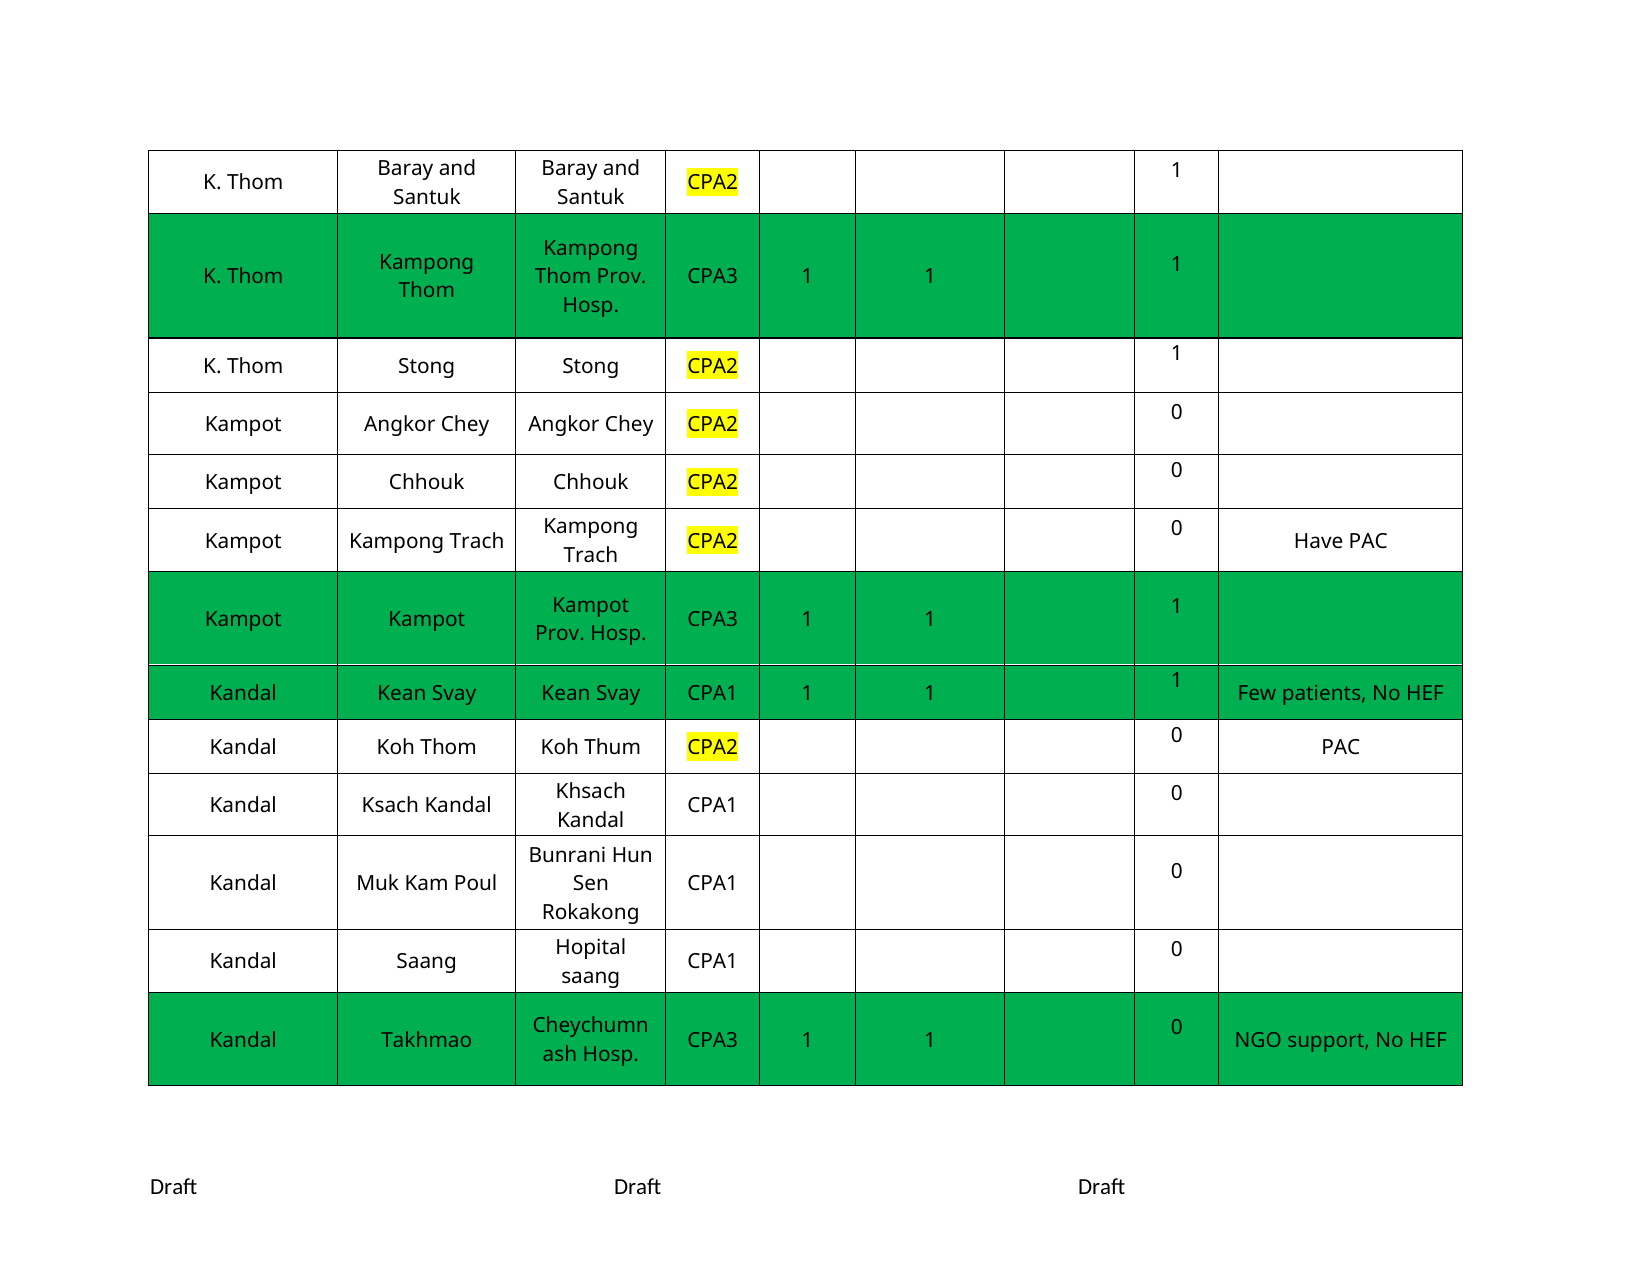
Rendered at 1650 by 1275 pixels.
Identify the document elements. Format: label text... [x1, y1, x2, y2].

table_cell Kandal [149, 720, 337, 773]
table_cell CPA2 [666, 509, 759, 571]
table_cell Khsach Kandal [516, 774, 665, 835]
table_cell Angkor Chey [338, 393, 515, 454]
table_cell CPA3 [666, 214, 759, 337]
table_cell 1 [856, 993, 1004, 1085]
table_cell [1219, 774, 1462, 835]
table_cell [760, 774, 855, 835]
table_cell [760, 151, 855, 212]
table_cell Kandal [149, 666, 337, 719]
table_cell Kampot [149, 393, 337, 454]
table_cell 0 [1135, 509, 1218, 571]
table_cell [1219, 214, 1462, 337]
table_cell 1 [856, 214, 1004, 337]
table_cell Kandal [149, 774, 337, 835]
table_cell 1 [760, 572, 855, 664]
table_cell Muk Kam Poul [338, 836, 515, 929]
table_cell 1 [760, 214, 855, 337]
table_cell [1219, 151, 1462, 212]
table_cell [1219, 836, 1462, 929]
table_cell [760, 455, 855, 508]
table_cell [1005, 836, 1134, 929]
table_cell [1219, 930, 1462, 992]
table_cell 1 [760, 666, 855, 719]
table_cell [760, 720, 855, 773]
table_cell Kean Svay [338, 666, 515, 719]
table_cell K. Thom [149, 214, 337, 337]
table_cell 1 [856, 572, 1004, 664]
table_cell 0 [1135, 455, 1218, 508]
table_cell [856, 455, 1004, 508]
table_cell [1005, 214, 1134, 337]
table_cell 0 [1135, 774, 1218, 835]
table_cell [1219, 339, 1462, 392]
table_cell 1 [1135, 666, 1218, 719]
table_cell Angkor Chey [516, 393, 665, 454]
table_cell [1005, 774, 1134, 835]
table_cell [856, 339, 1004, 392]
table_cell K. Thom [149, 339, 337, 392]
table_cell CPA2 [666, 393, 759, 454]
table_cell [1005, 930, 1134, 992]
table_cell Kampot Prov. Hosp. [516, 572, 665, 664]
table_cell 0 [1135, 720, 1218, 773]
table_cell 1 [1135, 214, 1218, 337]
table_cell [1005, 455, 1134, 508]
table_cell Kandal [149, 993, 337, 1085]
table_cell CPA2 [666, 455, 759, 508]
table_cell NGO support, No HEF [1219, 993, 1462, 1085]
table_cell 0 [1135, 836, 1218, 929]
table_cell Chhouk [338, 455, 515, 508]
table_cell Hopital saang [516, 930, 665, 992]
table_cell Kampot [149, 572, 337, 664]
table_cell CPA1 [666, 774, 759, 835]
table_cell [760, 930, 855, 992]
table_cell [1005, 151, 1134, 212]
table_cell [760, 393, 855, 454]
table_cell [1005, 572, 1134, 664]
table_cell 1 [1135, 339, 1218, 392]
table_cell Kampong Trach [516, 509, 665, 571]
table_cell Kean Svay [516, 666, 665, 719]
table_cell Baray and Santuk [338, 151, 515, 212]
table_cell [856, 720, 1004, 773]
table_cell [1005, 666, 1134, 719]
table_cell 1 [1135, 151, 1218, 212]
table_cell CPA2 [666, 339, 759, 392]
table_cell Chhouk [516, 455, 665, 508]
table_cell [856, 836, 1004, 929]
table_cell CPA2 [666, 720, 759, 773]
table_cell [856, 393, 1004, 454]
table_cell CPA2 [666, 151, 759, 212]
table_cell [760, 339, 855, 392]
table_cell [856, 151, 1004, 212]
table_cell [760, 509, 855, 571]
table_cell Kandal [149, 930, 337, 992]
table_cell Have PAC [1219, 509, 1462, 571]
table_cell Kampot [149, 509, 337, 571]
table_cell Stong [338, 339, 515, 392]
table_cell 0 [1135, 393, 1218, 454]
table_cell Kandal [149, 836, 337, 929]
table_cell Kampot [338, 572, 515, 664]
table_cell 1 [856, 666, 1004, 719]
table_cell Koh Thom [338, 720, 515, 773]
table_cell [1005, 993, 1134, 1085]
table_cell CPA1 [666, 930, 759, 992]
table_cell [1219, 393, 1462, 454]
table_cell Bunrani Hun Sen Rokakong [516, 836, 665, 929]
table_cell CPA3 [666, 572, 759, 664]
table_cell Ksach Kandal [338, 774, 515, 835]
table_cell Baray and Santuk [516, 151, 665, 212]
table_cell Takhmao [338, 993, 515, 1085]
table_cell Stong [516, 339, 665, 392]
table_cell [1005, 720, 1134, 773]
table_cell Koh Thum [516, 720, 665, 773]
table_cell Kampong Thom Prov. Hosp. [516, 214, 665, 337]
table_cell [1005, 393, 1134, 454]
table_cell CPA1 [666, 666, 759, 719]
table_cell 1 [760, 993, 855, 1085]
table_cell [856, 774, 1004, 835]
table_cell Saang [338, 930, 515, 992]
table_cell Kampot [149, 455, 337, 508]
table_cell 0 [1135, 993, 1218, 1085]
table_cell [1005, 509, 1134, 571]
table_cell CPA3 [666, 993, 759, 1085]
table_cell [856, 509, 1004, 571]
table_cell [1219, 455, 1462, 508]
table_cell 0 [1135, 930, 1218, 992]
table_cell [1219, 572, 1462, 664]
table_cell CPA1 [666, 836, 759, 929]
table_cell [760, 836, 855, 929]
table_cell [1005, 339, 1134, 392]
table_cell 1 [1135, 572, 1218, 664]
table_cell Few patients, No HEF [1219, 666, 1462, 719]
table_cell PAC [1219, 720, 1462, 773]
table_cell Cheychumnash Hosp. [516, 993, 665, 1085]
table_cell K. Thom [149, 151, 337, 212]
table_cell Kampong Thom [338, 214, 515, 337]
table_cell Kampong Trach [338, 509, 515, 571]
table_cell [856, 930, 1004, 992]
